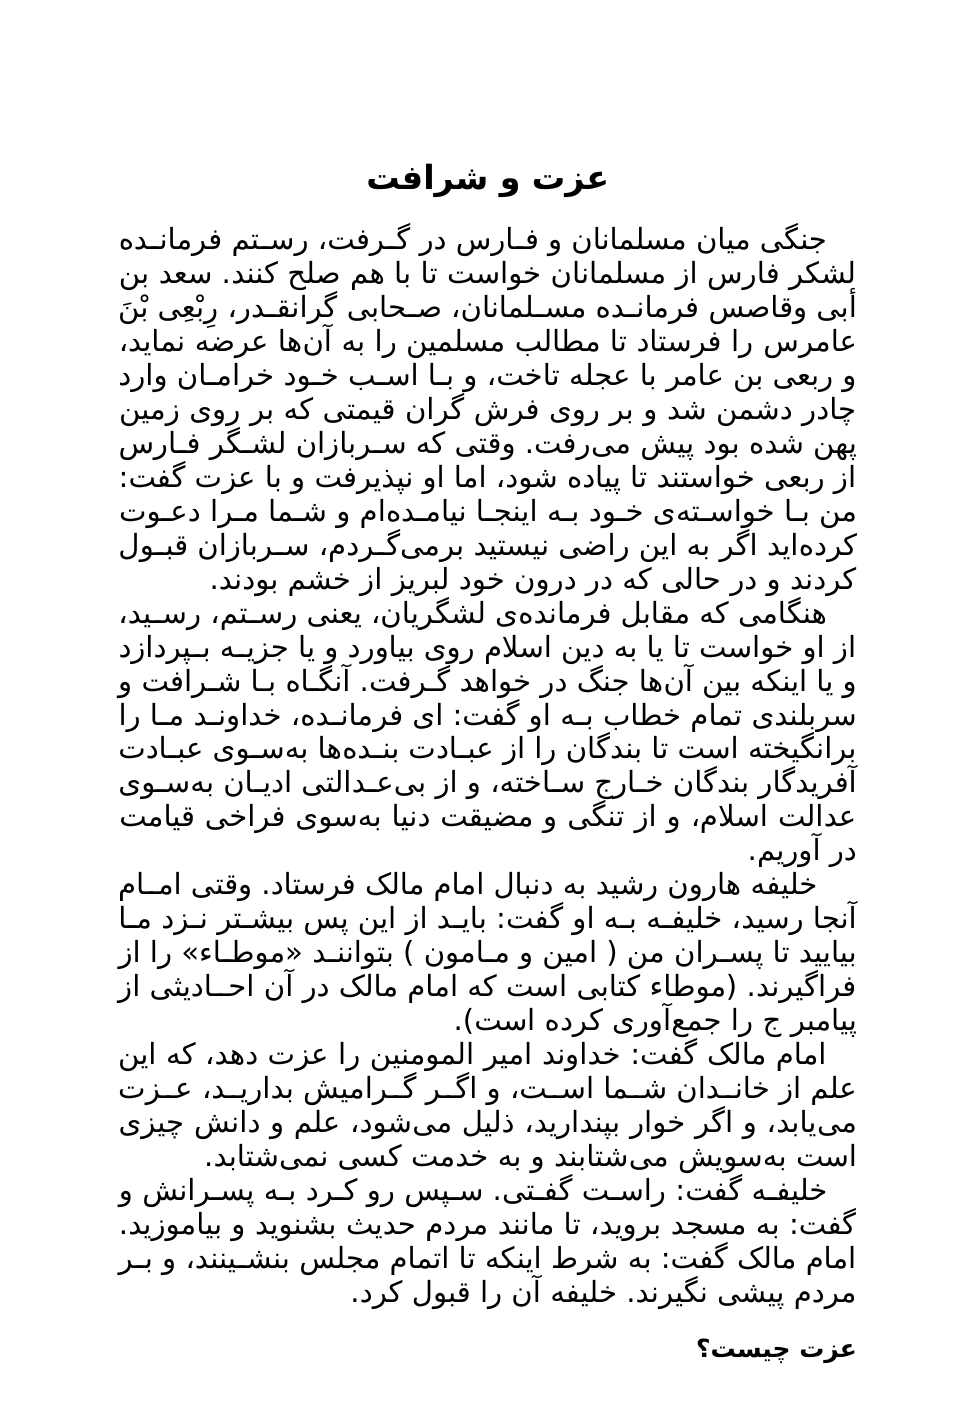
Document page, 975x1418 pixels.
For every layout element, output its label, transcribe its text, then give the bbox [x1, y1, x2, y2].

text هنگامی که مقابل فرمانده‌ی لشگریان، یعنی رستم، رسید، از او خواست تا یا به دین اسلام روی بیاورد و یا جزیه بپردازد و یا اینکه بین آن‌ها جنگ در خواهد گرفت. آنگاه با شرافت و سربلندی تمام خطاب به او گفت: ای فرمانده، خداوند ما را برانگیخته است تا بندگان را از عبادت بنده‌ها به‌سوی عبادت آفریدگار بندگان خارج ساخته، و از بی‌عدالتی ادیان به‌سوی عدالت اسلام، و از تنگی و مضیقت دنیا به‌سوی فراخی قیامت در آوریم. [118, 596, 857, 868]
text عزت چیست؟ [118, 1334, 857, 1363]
text امام مالک گفت: خداوند امیر المومنین را عزت دهد، که این علم از خاندان شما است، و اگر گرامیش بدارید، عزت می‌‌یابد، و اگر خوار بپندارید، ذلیل می‌‌شود، علم و دانش چیزی است به‌سویش می‌‌شتابند و به خدمت کسی نمی‌‌شتابد. [118, 1037, 857, 1173]
text جنگی میان مسلمانان و فارس در گرفت، رستم فرمانده لشکر فارس از مسلمانان خواست تا با هم صلح کنند. سعد بن أبی وقاصس فرمانده مسلمانان، صحابی گرانقدر، رِبْعِی بْنَ عامرس را فرستاد تا مطالب مسلمین را به آن‌ها عرضه نماید، و ربعی بن عامر با عجله تاخت، و با اسب خود خرامان وارد چادر دشمن شد و بر روی فرش گران قیمتی که بر روی زمین پهن شده بود پیش می‌‌رفت. وقتی که سربازان لشگر فارس از ربعی خواستند تا پیاده شود، اما او نپذیرفت و با عزت گفت: من با خواسته‌ی خود به اینجا نیامده‌ام و شما مرا دعوت کرده‌اید اگر به این راضی نیستید برمی‌گردم، سربازان قبول کردند و در حالی که در درون خود لبریز از خشم بودند. [118, 222, 857, 596]
text عزت و شرافت [118, 158, 857, 197]
text خلیفه گفت: راست گفتی. سپس رو کرد به پسرانش و گفت: به مسجد بروید، تا مانند مردم حدیث بشنوید و بیاموزید. امام مالک گفت: به شرط اینکه تا اتمام مجلس بنشینند، و بر مردم پیشی نگیرند. خلیفه آن را قبول کرد. [118, 1173, 857, 1309]
text خلیفه هارون رشید به دنبال امام مالک فرستاد. وقتی امام آنجا رسید، خلیفه به او گفت: باید از این پس بیشتر نزد ما بیایید تا پسران من ( امین و مامون ) بتوانند «موطاء» را از فراگیرند. (موطاء کتابی است که امام مالک در آن احادیثی از پیامبر ج را جمع‌آوری کرده است). [118, 868, 857, 1037]
